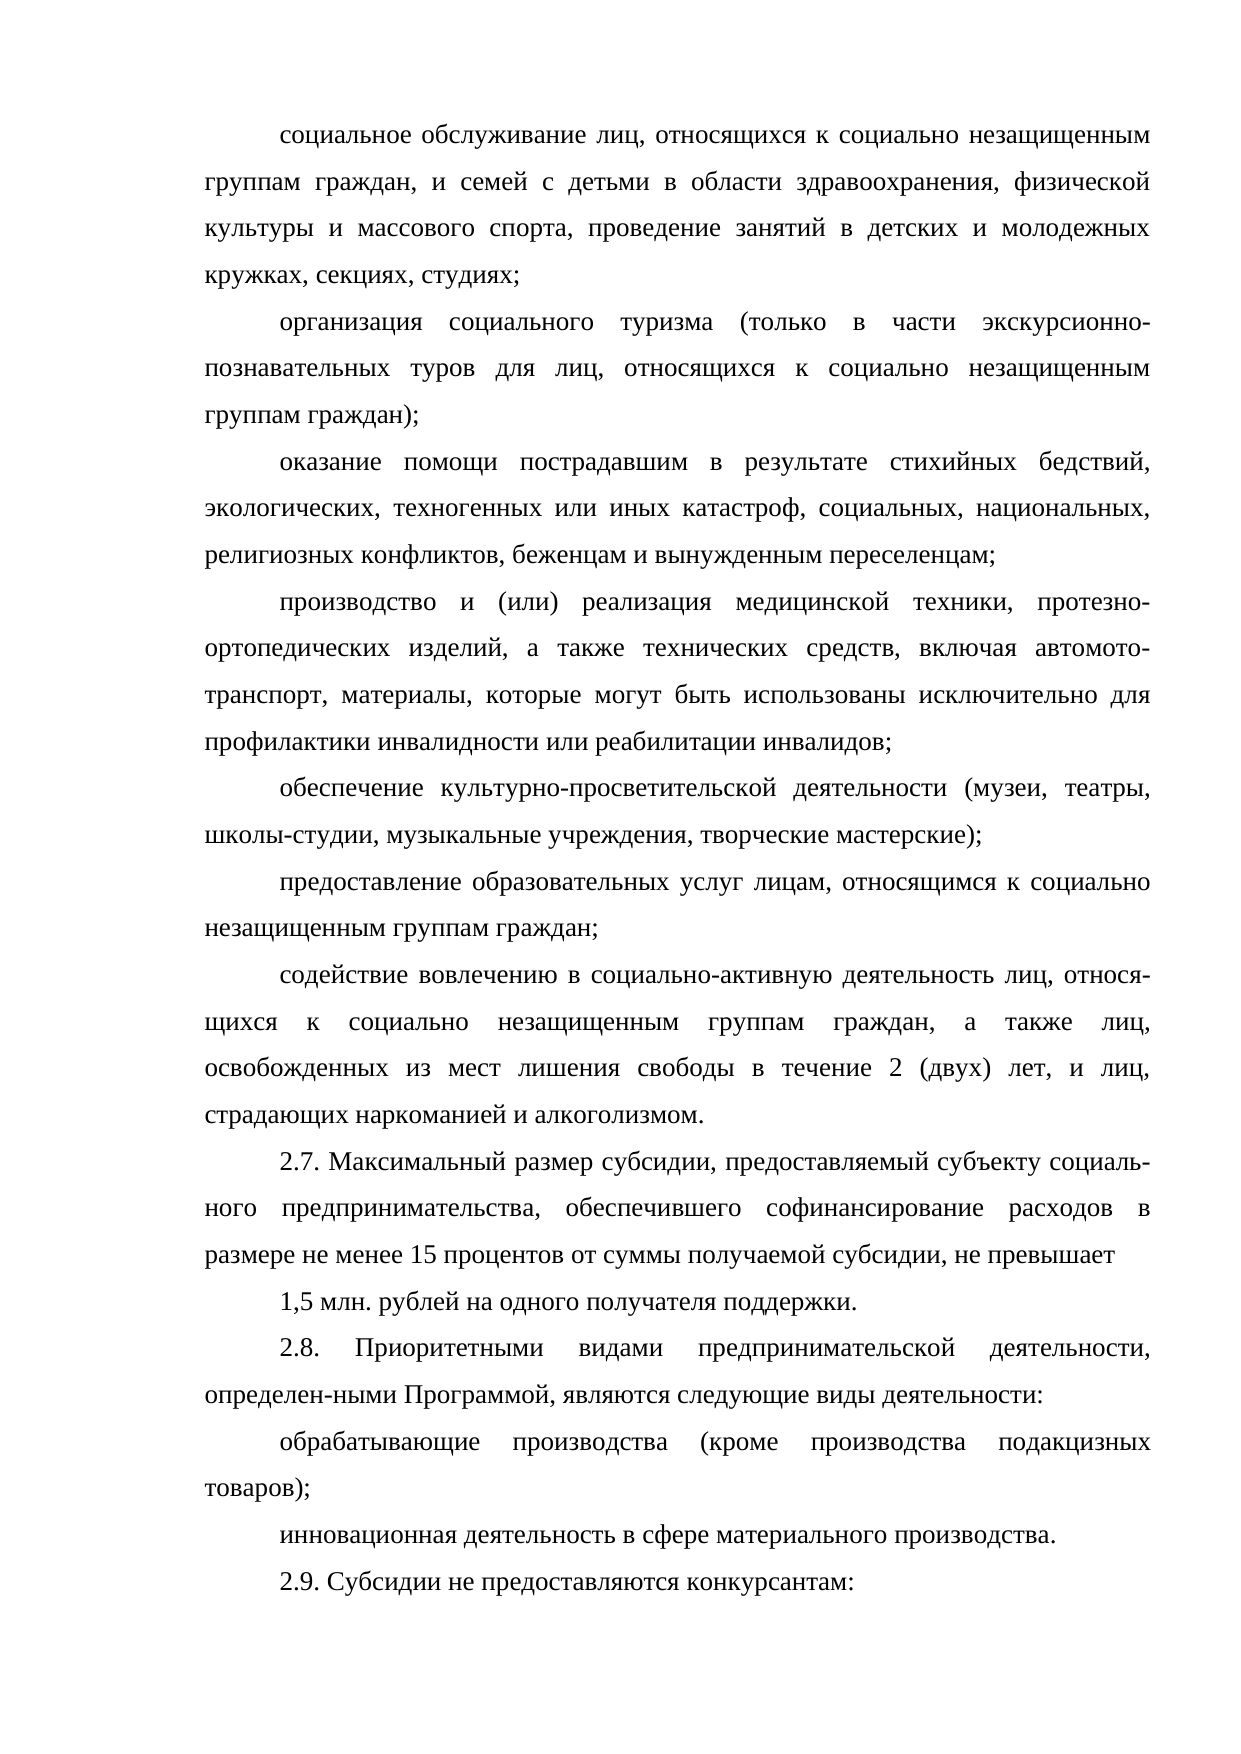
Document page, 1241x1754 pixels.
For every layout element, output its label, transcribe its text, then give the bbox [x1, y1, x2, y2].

text 1,5 млн. рублей на одного получателя поддержки. [204, 1285, 1152, 1316]
text обеспечение культурно-просветительской деятельности (музеи, театры, школы-студии, музыкальные учреждения, творческие мастерские); [204, 771, 1152, 849]
text 2.7. Максимальный размер субсидии, предоставляемый субъекту социаль-ного предпринимательства, обеспечившего софинансирование расходов в размере не менее 15 процентов от суммы получаемой субсидии, не превышает [204, 1145, 1152, 1269]
text 2.8. Приоритетными видами предпринимательской деятельности, определен-ными Программой, являются следующие виды деятельности: [204, 1331, 1152, 1409]
text производство и (или) реализация медицинской техники, протезно-ортопедических изделий, а также технических средств, включая автомото-транспорт, материалы, которые могут быть использованы исключительно для профилактики инвалидности или реабилитации инвалидов; [204, 585, 1152, 756]
text предоставление образовательных услуг лицам, относящимся к социально незащищенным группам граждан; [204, 865, 1152, 943]
text организация социального туризма (только в части экскурсионно-познавательных туров для лиц, относящихся к социально незащищенным группам граждан); [204, 305, 1152, 429]
text социальное обслуживание лиц, относящихся к социально незащищенным группам граждан, и семей с детьми в области здравоохранения, физической культуры и массового спорта, проведение занятий в детских и молодежных кружках, секциях, студиях; [204, 118, 1152, 289]
text инновационная деятельность в сфере материального производства. [204, 1518, 1152, 1549]
text обрабатывающие производства (кроме производства подакцизных товаров); [204, 1425, 1152, 1503]
text содействие вовлечению в социально-активную деятельность лиц, относя-щихся к социально незащищенным группам граждан, а также лиц, освобожденных из мест лишения свободы в течение 2 (двух) лет, и лиц, страдающих наркоманией и алкоголизмом. [204, 958, 1152, 1129]
text 2.9. Субсидии не предоставляются конкурсантам: [204, 1565, 1152, 1596]
text оказание помощи пострадавшим в результате стихийных бедствий, экологических, техногенных или иных катастроф, социальных, национальных, религиозных конфликтов, беженцам и вынужденным переселенцам; [204, 445, 1152, 569]
